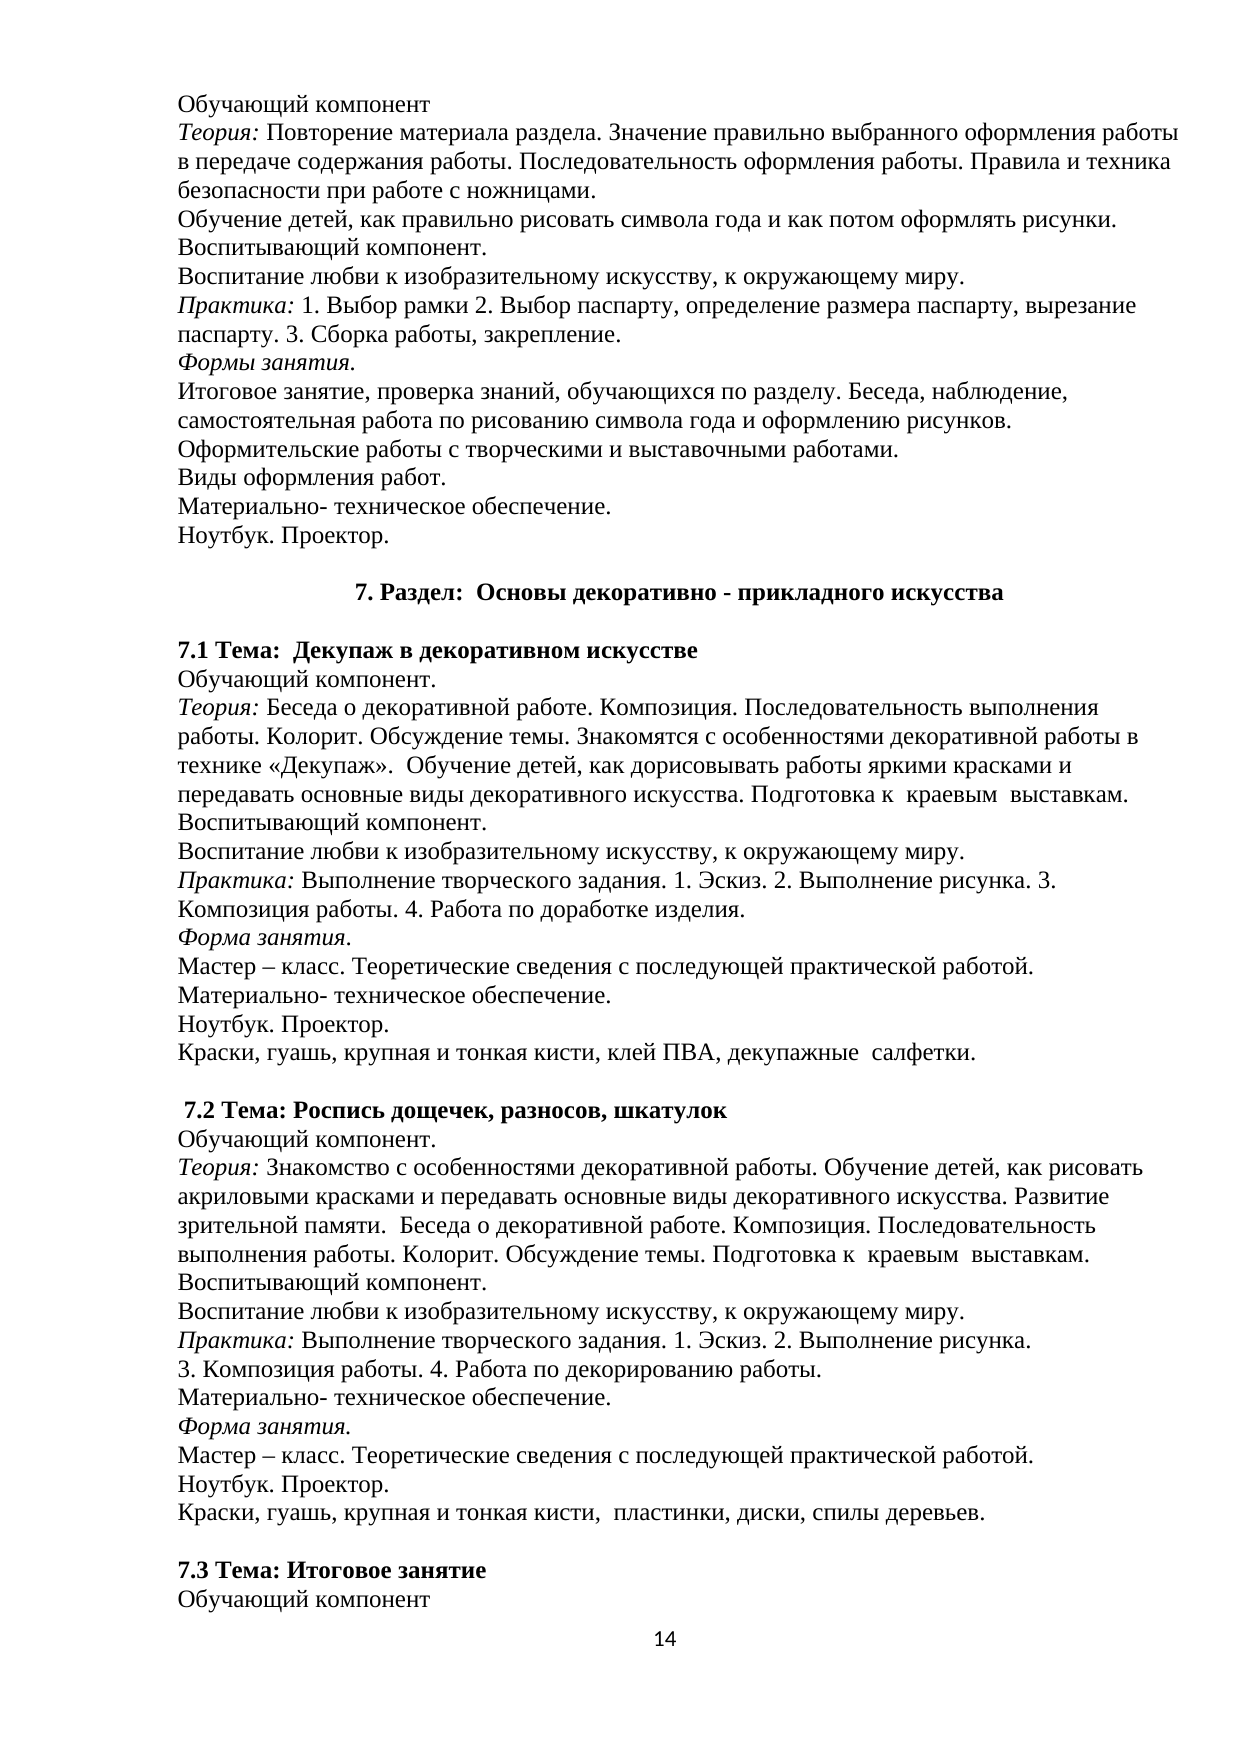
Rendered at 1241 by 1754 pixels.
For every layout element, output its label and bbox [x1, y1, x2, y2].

table_header [177, 89, 1181, 1612]
